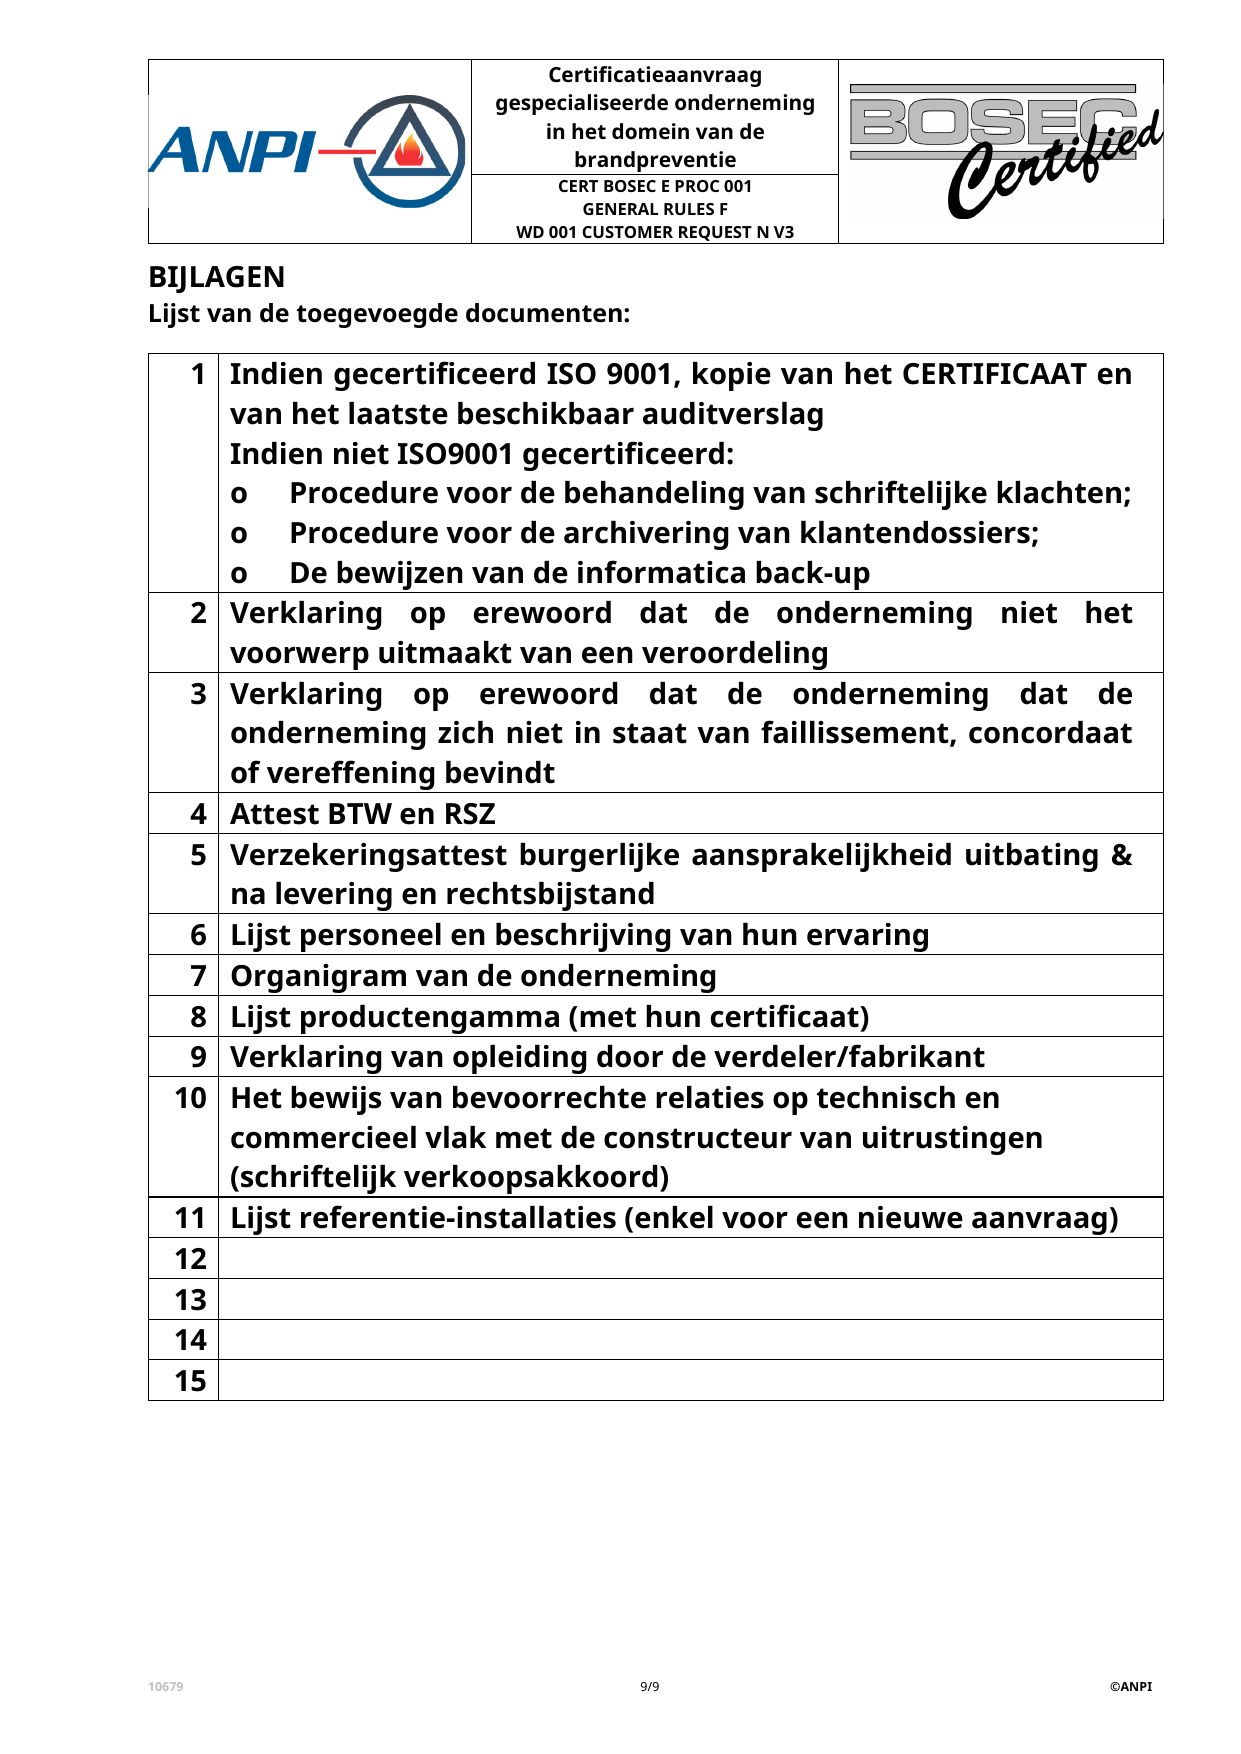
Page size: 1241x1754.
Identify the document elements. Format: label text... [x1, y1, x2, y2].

table_cell Verklaring op erewoord dat de onderneming dat de onderneming zich niet in staat van faillissement, concordaat of vereffening bevindt [219, 673, 1163, 792]
table_cell [149, 1077, 218, 1196]
table_cell [219, 1238, 1163, 1278]
table_cell [149, 1198, 218, 1237]
picture [148, 95, 465, 208]
table_cell Verklaring op erewoord dat de onderneming niet het voorwerp uitmaakt van een veroordeling [219, 593, 1163, 672]
table_header Indien gecertificeerd ISO 9001, kopie van het CERTIFICAAT en van het laatste beschikbaar auditverslag Indien niet ISO9001 gecertificeerd: o Procedure voor de behandeling van schriftelijke klachten; o Procedure voor de archivering van klantendossiers; o De bewijzen van de informatica back-up [219, 354, 1163, 592]
table_cell [149, 1320, 218, 1359]
table_cell Lijst productengamma (met hun certificaat) [219, 996, 1163, 1036]
table_cell [149, 793, 218, 833]
table_cell [149, 914, 218, 954]
table_cell [149, 1360, 218, 1400]
table_cell [149, 955, 218, 995]
table_cell [149, 1037, 218, 1076]
text Lijst van de toegevoegde documenten: [148, 296, 1151, 330]
text BIJLAGEN [148, 256, 1151, 296]
table_cell [149, 834, 218, 913]
table_cell [149, 996, 218, 1036]
table_cell [149, 593, 218, 672]
table_header [149, 354, 218, 592]
table_cell Het bewijs van bevoorrechte relaties op technisch en commercieel vlak met de constructeur van uitrustingen (schriftelijk verkoopsakkoord) [219, 1077, 1163, 1196]
table_cell Organigram van de onderneming [219, 955, 1163, 995]
picture [850, 84, 1164, 219]
table_cell Verklaring van opleiding door de verdeler/fabrikant [219, 1037, 1163, 1076]
table_cell Lijst personeel en beschrijving van hun ervaring [219, 914, 1163, 954]
table_cell [149, 1279, 218, 1318]
table_cell [219, 1320, 1163, 1359]
table_cell [149, 673, 218, 792]
table_cell Verzekeringsattest burgerlijke aansprakelijkheid uitbating & na levering en rechtsbijstand [219, 834, 1163, 913]
table_cell Lijst referentie-installaties (enkel voor een nieuwe aanvraag) [219, 1198, 1163, 1237]
table_cell [219, 1360, 1163, 1400]
table_cell [149, 1238, 218, 1278]
table_cell [219, 1279, 1163, 1318]
table_cell Attest BTW en RSZ [219, 793, 1163, 833]
